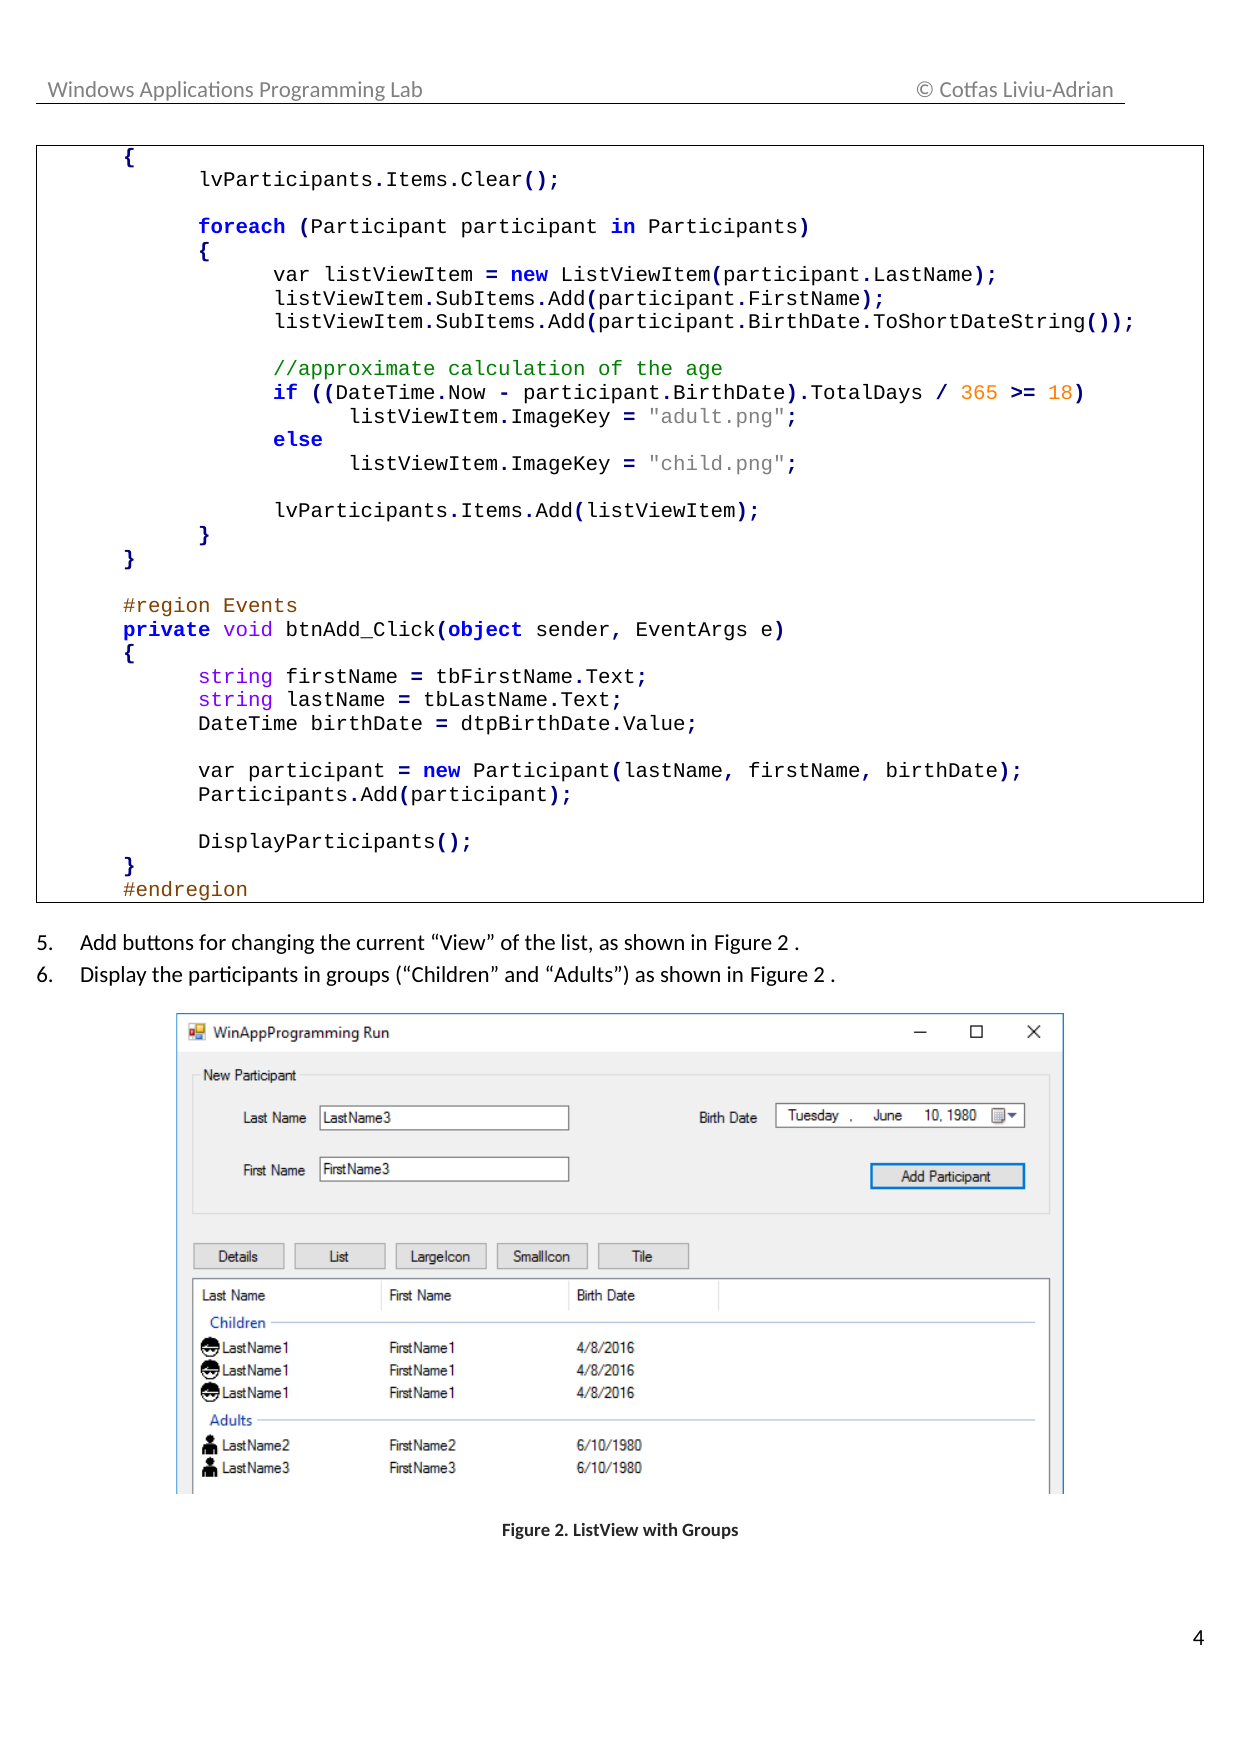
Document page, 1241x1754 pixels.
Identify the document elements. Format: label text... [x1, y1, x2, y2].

text Figure 2. ListView with Groups [36, 1518, 1204, 1541]
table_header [37, 146, 1203, 902]
picture [176, 1013, 1064, 1494]
list Add buttons for changing the current “View” of the list, as shown in Figure 2 . [36, 928, 1204, 956]
list Display the participants in groups (“Children” and “Adults”) as shown in Figure 2 . [36, 961, 1204, 988]
